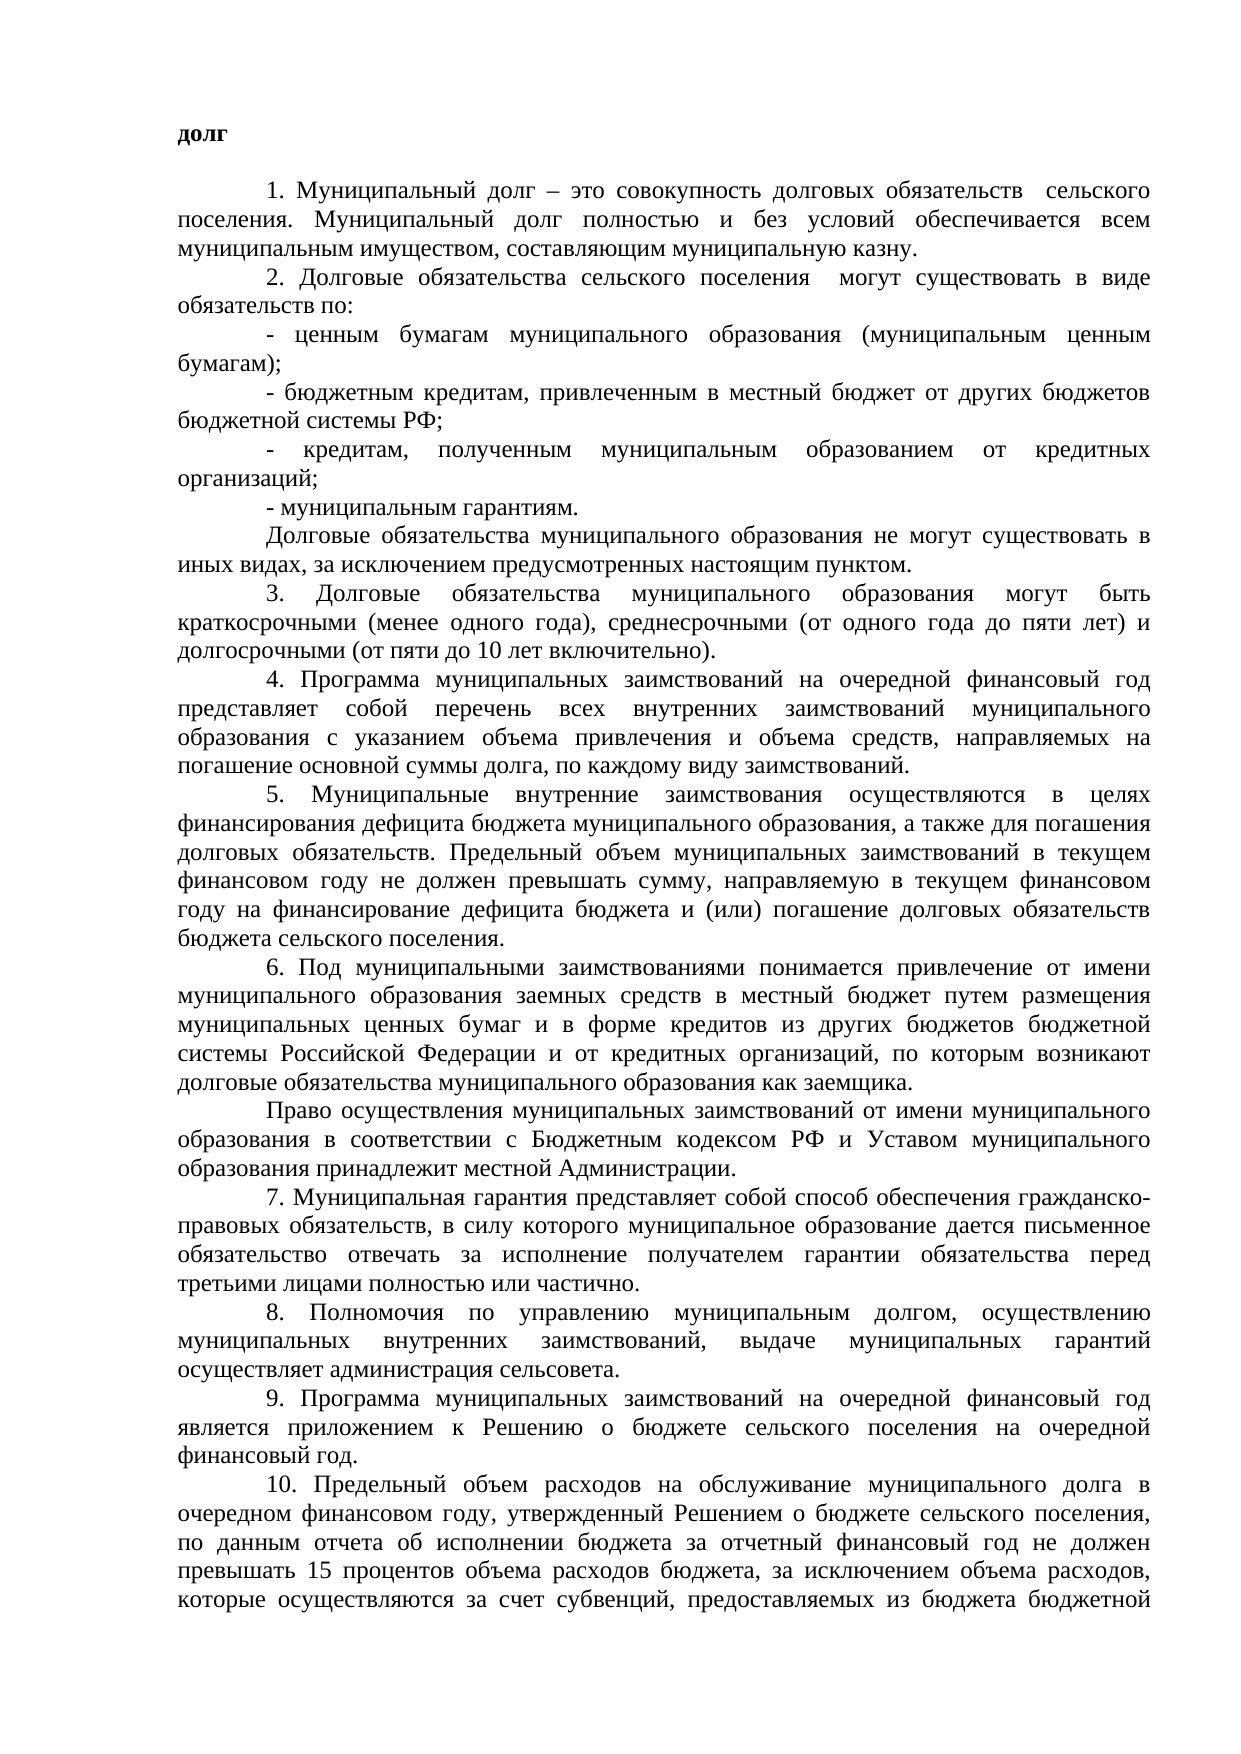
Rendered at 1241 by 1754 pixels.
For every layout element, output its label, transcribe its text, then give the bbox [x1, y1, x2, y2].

text 6. Под муниципальными заимствованиями понимается привлечение от имени муниципального образования заемных средств в местный бюджет путем размещения муниципальных ценных бумаг и в форме кредитов из других бюджетов бюджетной системы Российской Федерации и от кредитных организаций, по которым возникают долговые обязательства муниципального образования как заемщика. [177, 952, 1152, 1096]
text - ценным бумагам муниципального образования (муниципальным ценным бумагам); [177, 319, 1152, 377]
text 9. Программа муниципальных заимствований на очередной финансовый год является приложением к Решению о бюджете сельского поселения на очередной финансовый год. [177, 1383, 1152, 1469]
text Долговые обязательства муниципального образования не могут существовать в иных видах, за исключением предусмотренных настоящим пунктом. [177, 521, 1152, 578]
text 3. Долговые обязательства муниципального образования могут быть краткосрочными (менее одного года), среднесрочными (от одного года до пяти лет) и долгосрочными (от пяти до 10 лет включительно). [177, 578, 1152, 664]
text 8. Полномочия по управлению муниципальным долгом, осуществлению муниципальных внутренних заимствований, выдаче муниципальных гарантий осуществляет администрация сельсовета. [177, 1297, 1152, 1383]
text 7. Муниципальная гарантия представляет собой способ обеспечения гражданско-правовых обязательств, в силу которого муниципальное образование дается письменное обязательство отвечать за исполнение получателем гарантии обязательства перед третьими лицами полностью или частично. [177, 1182, 1152, 1297]
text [177, 118, 1152, 147]
text 5. Муниципальные внутренние заимствования осуществляются в целях финансирования дефицита бюджета муниципального образования, а также для погашения долговых обязательств. Предельный объем муниципальных заимствований в текущем финансовом году не должен превышать сумму, направляемую в текущем финансовом году на финансирование дефицита бюджета и (или) погашение долговых обязательств бюджета сельского поселения. [177, 779, 1152, 952]
text - муниципальным гарантиям. [177, 492, 1152, 521]
text Право осуществления муниципальных заимствований от имени муниципального образования в соответствии с Бюджетным кодексом РФ и Уставом муниципального образования принадлежит местной Администрации. [177, 1096, 1152, 1182]
text - бюджетным кредитам, привлеченным в местный бюджет от других бюджетов бюджетной системы РФ; [177, 377, 1152, 434]
text - кредитам, полученным муниципальным образованием от кредитных организаций; [177, 434, 1152, 492]
text 4. Программа муниципальных заимствований на очередной финансовый год представляет собой перечень всех внутренних заимствований муниципального образования с указанием объема привлечения и объема средств, направляемых на погашение основной суммы долга, по каждому виду заимствований. [177, 664, 1152, 779]
text 2. Долговые обязательства сельского поселения могут существовать в виде обязательств по: [177, 262, 1152, 319]
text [177, 1469, 1152, 1613]
text 1. Муниципальный долг – это совокупность долговых обязательств сельского поселения. Муниципальный долг полностью и без условий обеспечивается всем муниципальным имуществом, составляющим муниципальную казну. [177, 176, 1152, 262]
